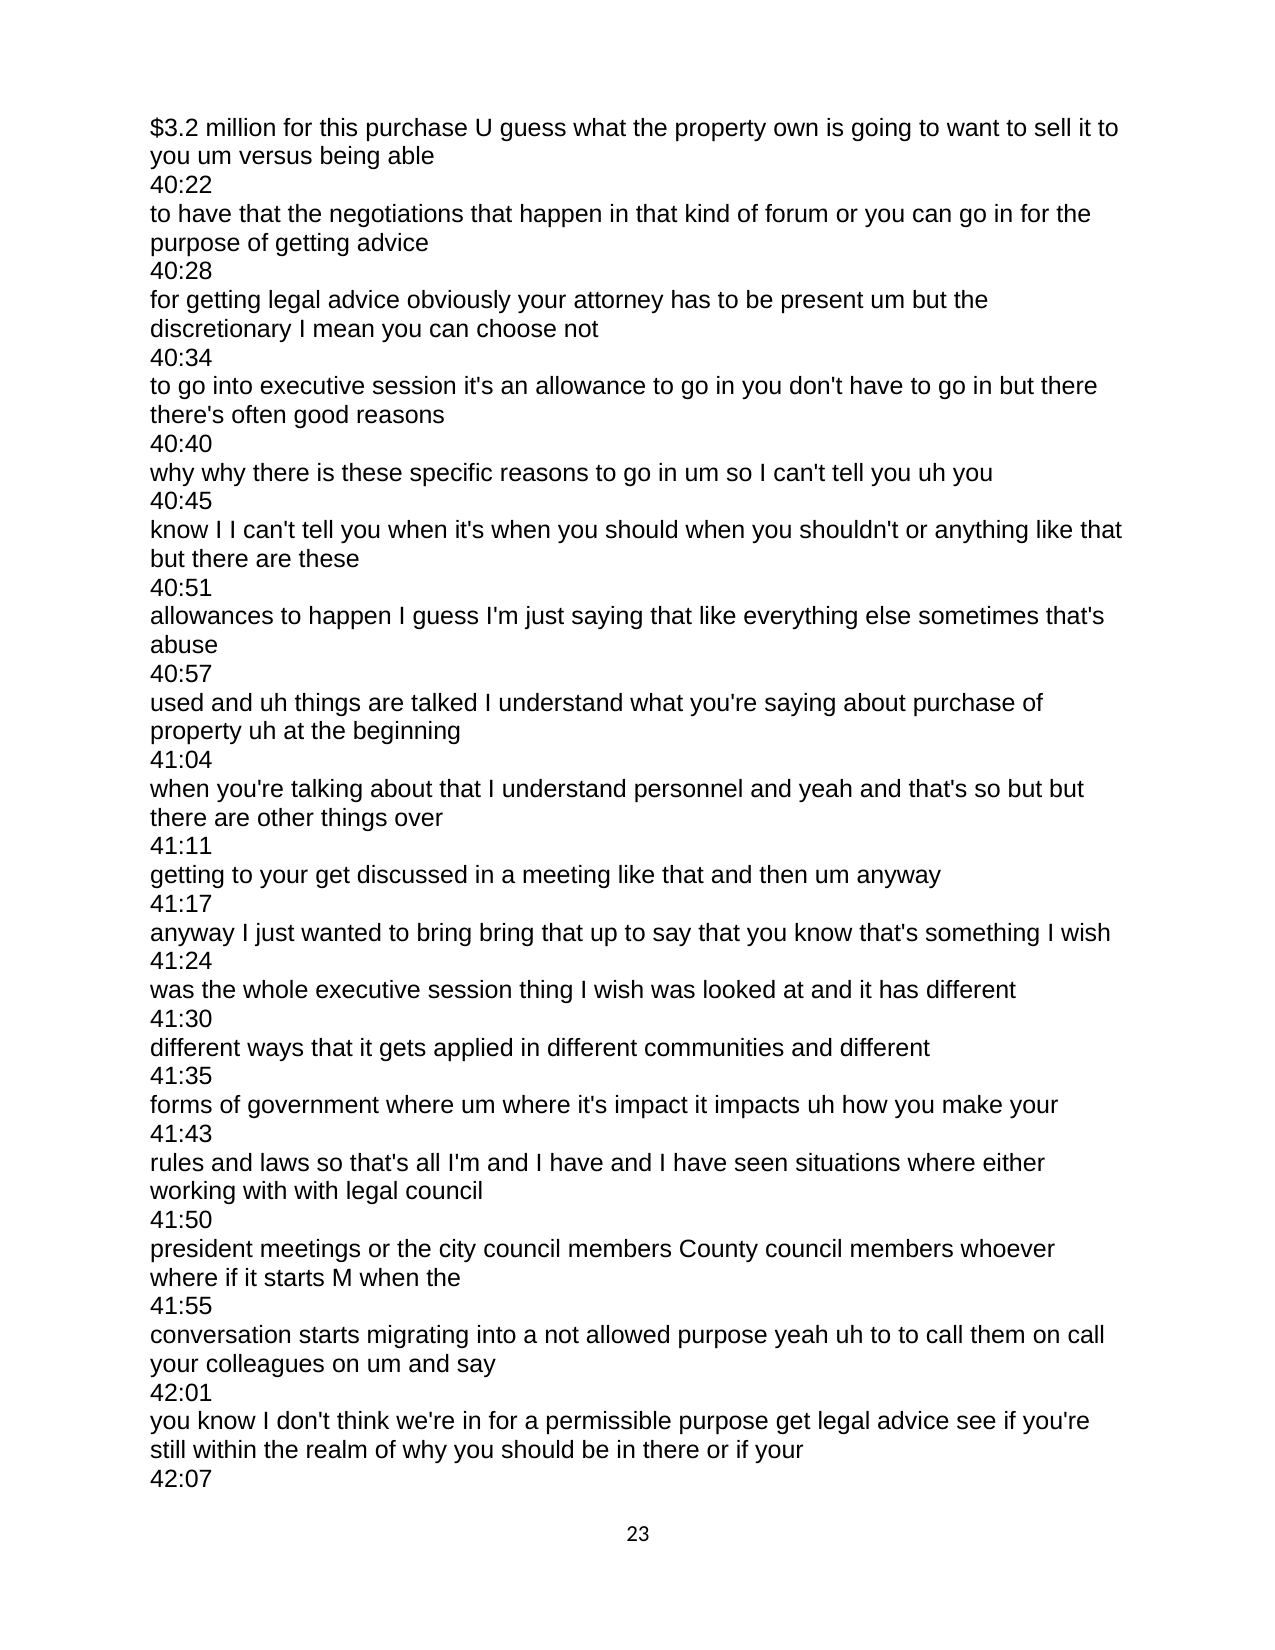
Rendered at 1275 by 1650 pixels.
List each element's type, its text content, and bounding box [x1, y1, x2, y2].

text 41:35 [150, 1061, 1125, 1090]
text 40:34 [150, 342, 1125, 371]
text rules and laws so that's all I'm and I have and I have seen situations where either working with with legal council [150, 1147, 1125, 1205]
text conversation starts migrating into a not allowed purpose yeah uh to to call them on call your colleagues on um and say [150, 1320, 1125, 1377]
text 41:11 [150, 831, 1125, 860]
text when you're talking about that I understand personnel and yeah and that's so but but there are other things over [150, 774, 1125, 831]
text different ways that it gets applied in different communities and different [150, 1032, 1125, 1061]
text 40:57 [150, 659, 1125, 687]
text used and uh things are talked I understand what you're saying about purchase of property uh at the beginning [150, 687, 1125, 745]
text 40:51 [150, 572, 1125, 601]
text to have that the negotiations that happen in that kind of forum or you can go in for the purpose of getting advice [150, 199, 1125, 256]
text 41:17 [150, 889, 1125, 917]
text to go into executive session it's an allowance to go in you don't have to go in but there there's often good reasons [150, 371, 1125, 429]
text president meetings or the city council members County council members whoever where if it starts M when the [150, 1234, 1125, 1291]
text was the whole executive session thing I wish was looked at and it has different [150, 975, 1125, 1004]
text for getting legal advice obviously your attorney has to be present um but the discretionary I mean you can choose not [150, 285, 1125, 342]
text $3.2 million for this purchase U guess what the property own is going to want to sell it to you um versus being able [150, 112, 1125, 170]
text why why there is these specific reasons to go in um so I can't tell you uh you [150, 457, 1125, 486]
text 41:55 [150, 1291, 1125, 1320]
text 40:28 [150, 256, 1125, 285]
text 41:04 [150, 745, 1125, 774]
text 41:30 [150, 1004, 1125, 1032]
text know I I can't tell you when it's when you should when you shouldn't or anything like that but there are these [150, 515, 1125, 572]
text 42:07 [150, 1464, 1125, 1492]
text 41:43 [150, 1119, 1125, 1147]
text getting to your get discussed in a meeting like that and then um anyway [150, 860, 1125, 889]
text 42:01 [150, 1377, 1125, 1406]
text 40:40 [150, 429, 1125, 457]
text you know I don't think we're in for a permissible purpose get legal advice see if you're still within the realm of why you should be in there or if your [150, 1406, 1125, 1464]
text forms of government where um where it's impact it impacts uh how you make your [150, 1090, 1125, 1119]
text 41:24 [150, 946, 1125, 975]
text 40:45 [150, 486, 1125, 515]
text 40:22 [150, 170, 1125, 199]
text allowances to happen I guess I'm just saying that like everything else sometimes that's abuse [150, 601, 1125, 659]
text 41:50 [150, 1205, 1125, 1234]
text anyway I just wanted to bring bring that up to say that you know that's something I wish [150, 917, 1125, 946]
